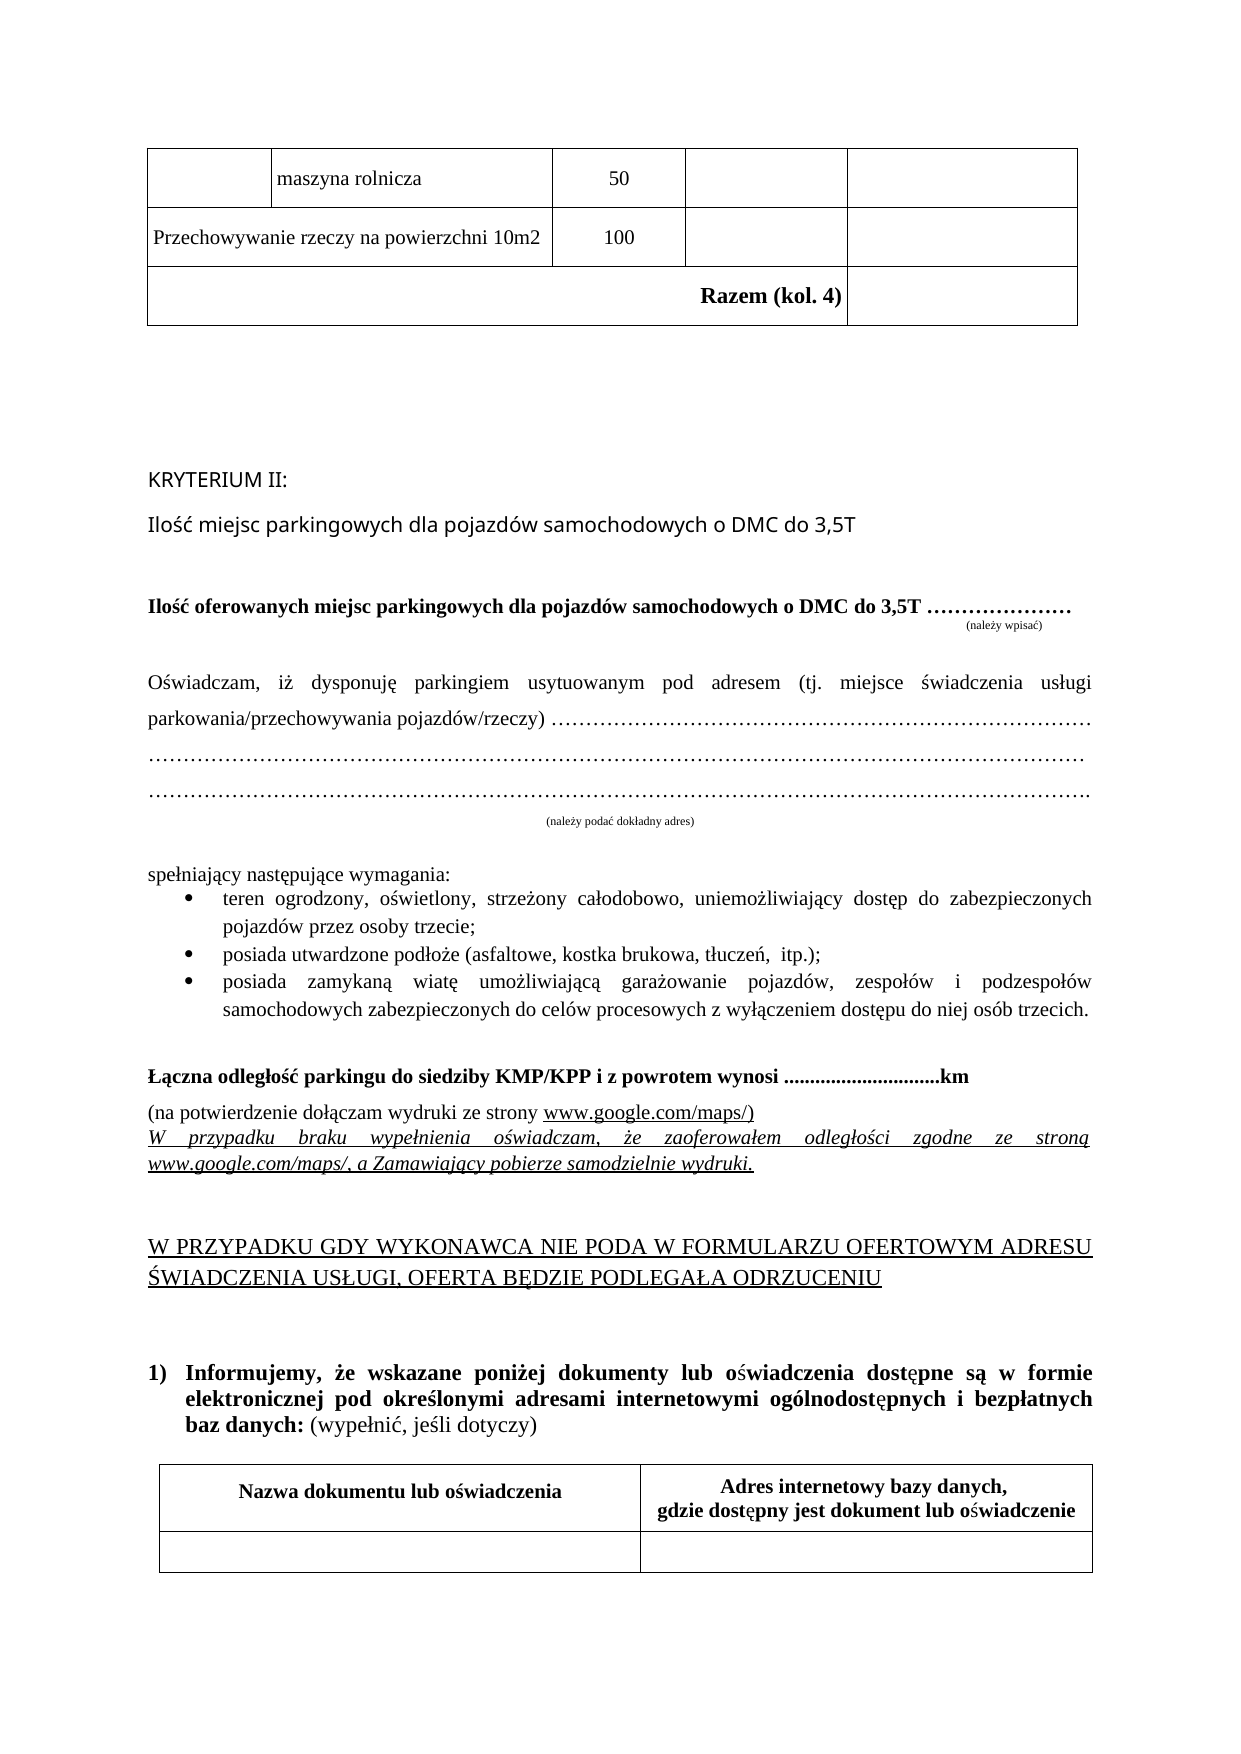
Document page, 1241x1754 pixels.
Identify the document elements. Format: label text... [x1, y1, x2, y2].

table_header Adres internetowy bazy danych, gdzie dostępny jest dokument lub oświadczenie [641, 1465, 1092, 1531]
text (należy wpisać) [148, 618, 1093, 642]
table_cell [686, 208, 847, 266]
text (na potwierdzenie dołączam wydruki ze strony www.google.com/maps/) [148, 1100, 1093, 1124]
text W PRZYPADKU GDY WYKONAWCA NIE PODA W FORMULARZU OFERTOWYM ADRESU ŚWIADCZENIA USŁUGI, OFERTA BĘDZIE PODLEGAŁA ODRZUCENIU [148, 1233, 1093, 1256]
text (należy podać dokładny adres) [148, 814, 1093, 838]
table_cell 100 [553, 208, 685, 266]
text spełniający następujące wymagania: [148, 862, 1093, 886]
list teren ogrodzony, oświetlony, strzeżony całodobowo, uniemożliwiający dostęp do zabezpieczonych pojazdów przez osoby trzecie; [185, 886, 1093, 938]
table_cell [641, 1532, 1092, 1572]
table_cell Razem (kol. 4) [148, 267, 847, 325]
text Łączna odległość parkingu do siedziby KMP/KPP i z powrotem wynosi ..............................km [148, 1064, 1093, 1088]
table_header Nazwa dokumentu lub oświadczenia [160, 1465, 640, 1531]
table_cell Przechowywanie rzeczy na powierzchni 10m2 [148, 208, 552, 266]
table_cell maszyna rolnicza [272, 149, 552, 207]
table_cell [848, 208, 1077, 266]
text KRYTERIUM II: [148, 465, 1093, 494]
table_cell 50 [553, 149, 685, 207]
text W PRZYPADKU GDY WYKONAWCA NIE PODA W FORMULARZU OFERTOWYM ADRESU ŚWIADCZENIA USŁUGI, OFERTA BĘDZIE PODLEGAŁA ODRZUCENIU [148, 1258, 1093, 1290]
list posiada utwardzone podłoże (asfaltowe, kostka brukowa, tłuczeń, itp.); [185, 941, 1093, 966]
text ………………………………………………………………………………………………………………………………………………………………………………………………………………………………………………. [148, 742, 1093, 802]
list Informujemy, że wskazane poniżej dokumenty lub oświadczenia dostępne są w formie elektronicznej pod określonymi adresami internetowymi ogólnodostępnych i bezpłatnych baz danych: (wypełnić, jeśli dotyczy) [148, 1359, 1093, 1438]
text W przypadku braku wypełnienia oświadczam, że zaoferowałem odległości zgodne ze stroną www.google.com/maps/, a Zamawiający pobierze samodzielnie wydruki. [148, 1125, 1093, 1175]
table_cell [848, 149, 1077, 207]
table_cell [686, 149, 847, 207]
table_cell [848, 267, 1077, 325]
list posiada zamykaną wiatę umożliwiającą garażowanie pojazdów, zespołów i podzespołów samochodowych zabezpieczonych do celów procesowych z wyłączeniem dostępu do niej osób trzecich. [185, 969, 1093, 1021]
text Ilość miejsc parkingowych dla pojazdów samochodowych o DMC do 3,5T [148, 511, 1093, 539]
table_cell [160, 1532, 640, 1572]
text Ilość oferowanych miejsc parkingowych dla pojazdów samochodowych o DMC do 3,5T ………………… [148, 594, 1093, 618]
text Oświadczam, iż dysponuję parkingiem usytuowanym pod adresem (tj. miejsce świadczenia usługi parkowania/przechowywania pojazdów/rzeczy) …………………………………………………………………… [148, 670, 1093, 730]
